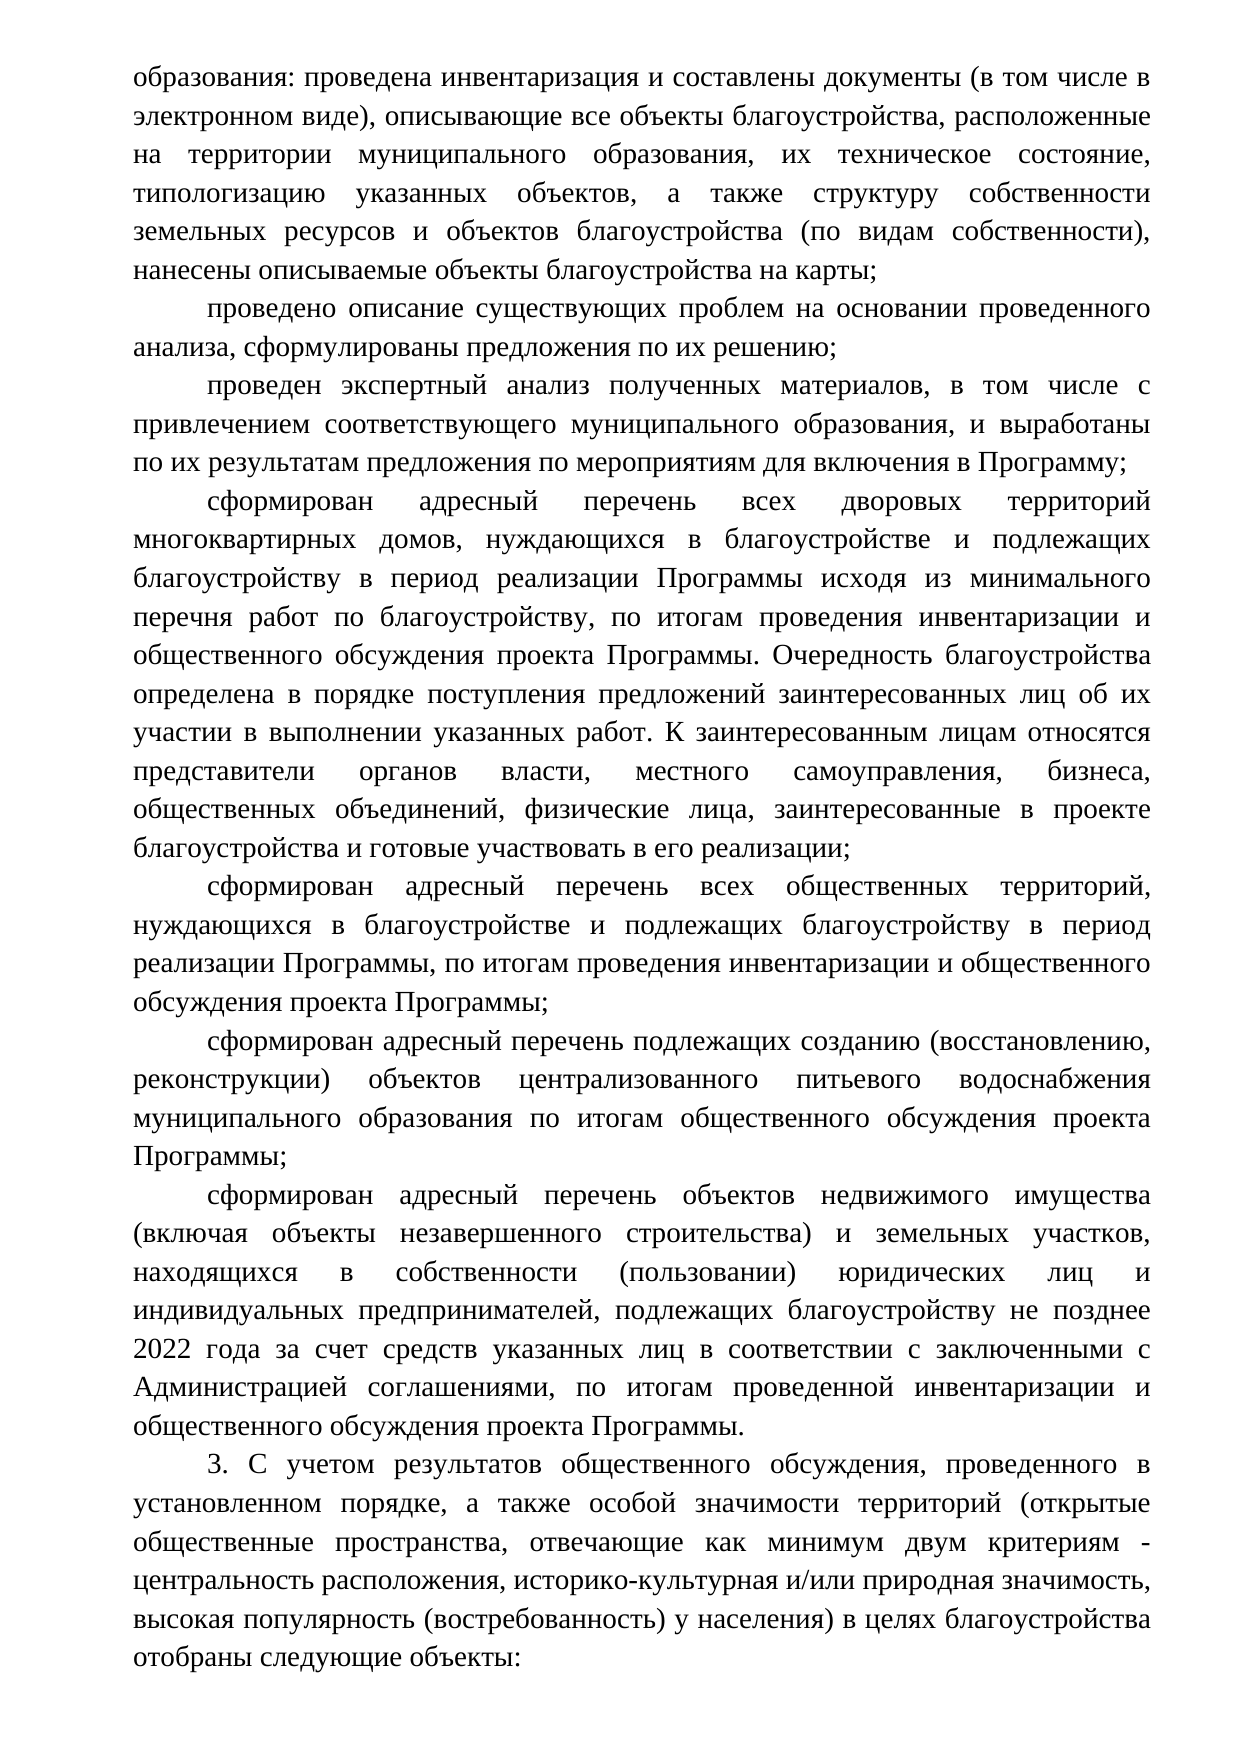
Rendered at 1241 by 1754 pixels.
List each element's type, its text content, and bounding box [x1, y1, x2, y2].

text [133, 59, 1152, 285]
text проведен экспертный анализ полученных материалов, в том числе с привлечением соответствующего муниципального образования, и выработаны по их результатам предложения по мероприятиям для включения в Программу; [133, 367, 1152, 478]
text сформирован адресный перечень объектов недвижимого имущества (включая объекты незавершенного строительства) и земельных участков, находящихся в собственности (пользовании) юридических лиц и индивидуальных предпринимателей, подлежащих благоустройству не позднее 2022 года за счет средств указанных лиц в соответствии с заключенными с Администрацией соглашениями, по итогам проведенной инвентаризации и общественного обсуждения проекта Программы. [133, 1177, 1152, 1442]
text проведено описание существующих проблем на основании проведенного анализа, сформулированы предложения по их решению; [133, 290, 1152, 362]
text 3. С учетом результатов общественного обсуждения, проведенного в установленном порядке, а также особой значимости территорий (открытые общественные пространства, отвечающие как минимум двум критериям - центральность расположения, историко-культурная и/или природная значимость, высокая популярность (востребованность) у населения) в целях благоустройства отобраны следующие объекты: [133, 1447, 1152, 1673]
text сформирован адресный перечень всех дворовых территорий многоквартирных домов, нуждающихся в благоустройстве и подлежащих благоустройству в период реализации Программы исходя из минимального перечня работ по благоустройству, по итогам проведения инвентаризации и общественного обсуждения проекта Программы. Очередность благоустройства определена в порядке поступления предложений заинтересованных лиц об их участии в выполнении указанных работ. К заинтересованным лицам относятся представители органов власти, местного самоуправления, бизнеса, общественных объединений, физические лица, заинтересованные в проекте благоустройства и готовые участвовать в его реализации; [133, 483, 1152, 863]
text сформирован адресный перечень подлежащих созданию (восстановлению, реконструкции) объектов централизованного питьевого водоснабжения муниципального образования по итогам общественного обсуждения проекта Программы; [133, 1023, 1152, 1172]
text сформирован адресный перечень всех общественных территорий, нуждающихся в благоустройстве и подлежащих благоустройству в период реализации Программы, по итогам проведения инвентаризации и общественного обсуждения проекта Программы; [133, 868, 1152, 1018]
